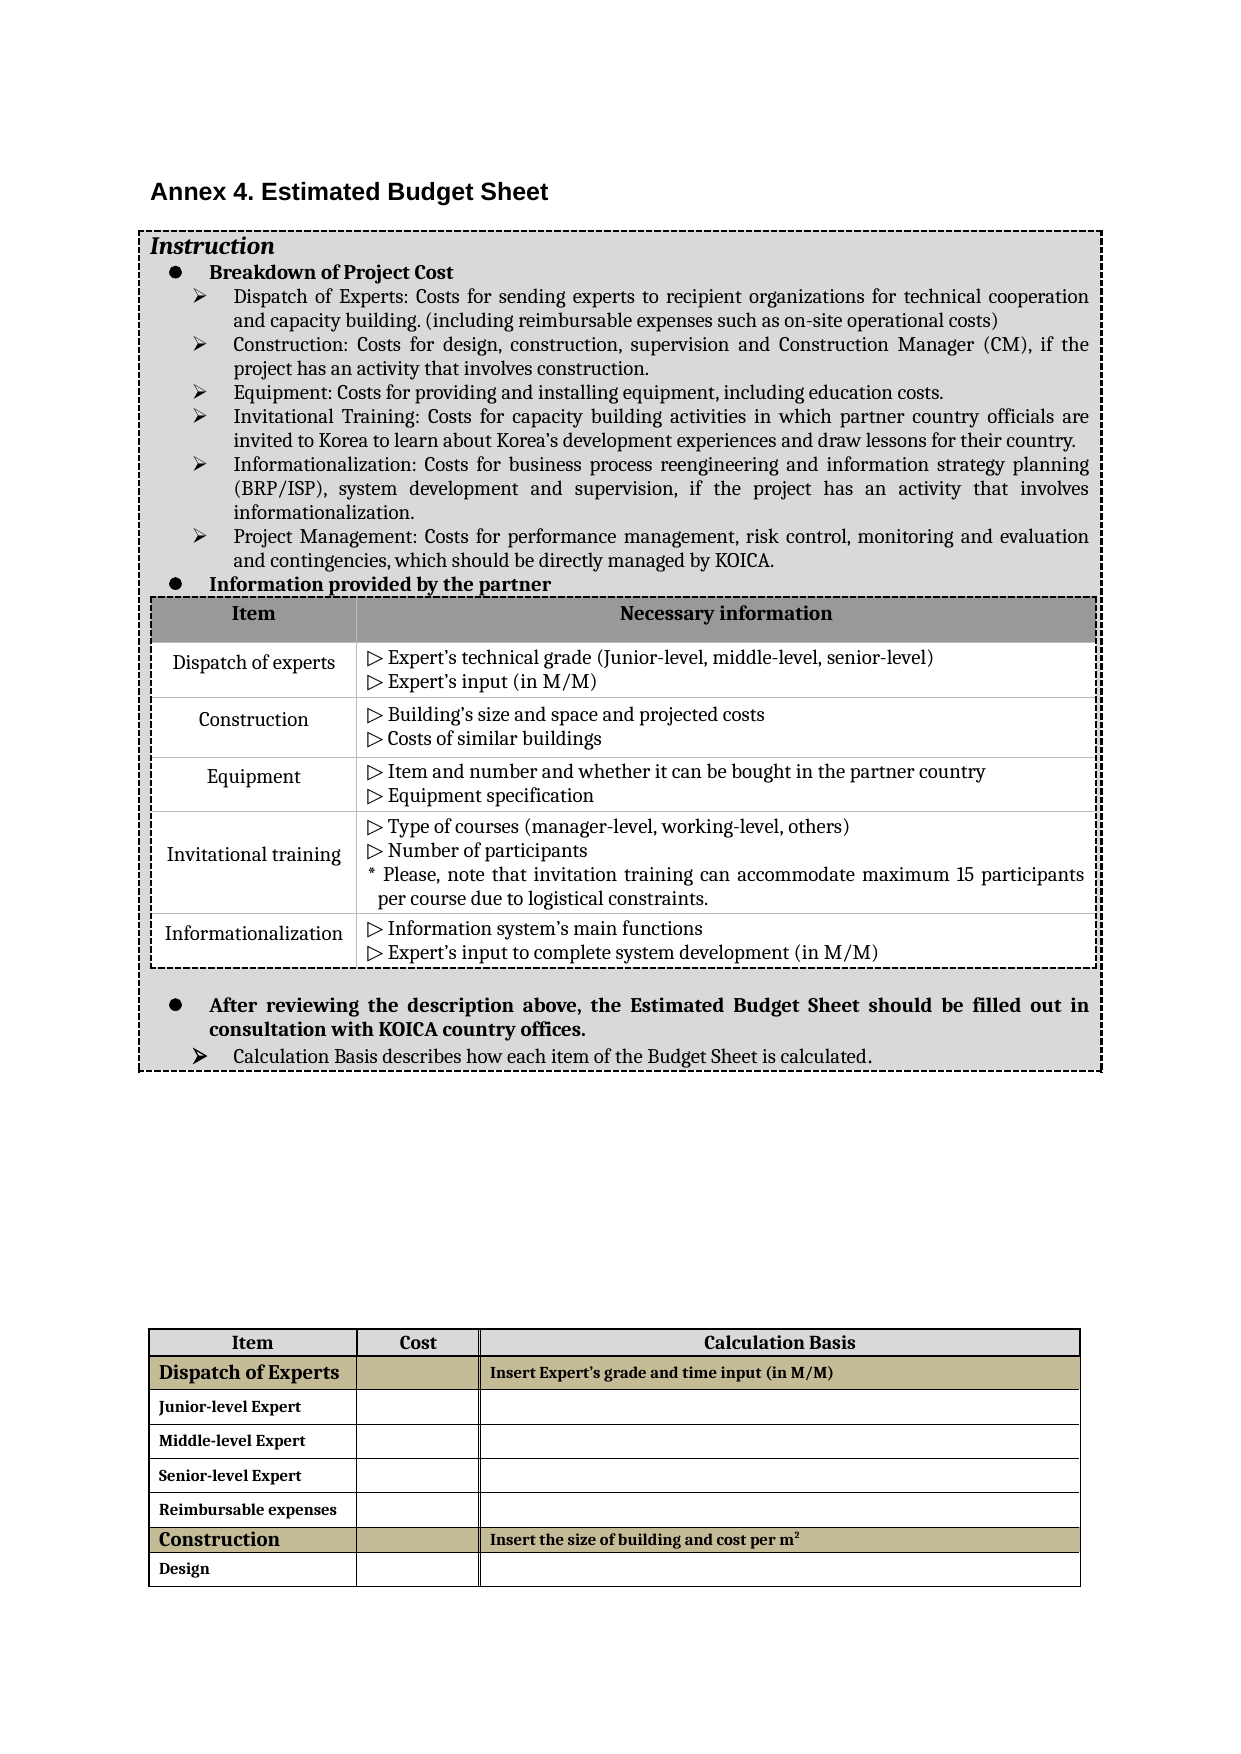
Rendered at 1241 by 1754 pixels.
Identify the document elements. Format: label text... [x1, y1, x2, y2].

table_cell [481, 1389, 1080, 1423]
table_cell [357, 1357, 478, 1389]
table_cell [481, 1552, 1080, 1586]
table_cell Reimbursable expenses [150, 1493, 356, 1527]
table_cell [357, 1425, 478, 1458]
table_cell Junior-level Expert [150, 1390, 356, 1423]
text Annex 4. Estimated Budget Sheet [150, 177, 1090, 206]
table_cell [357, 1553, 478, 1586]
table_header Item [150, 1330, 356, 1355]
table_cell [481, 1492, 1080, 1527]
table_cell Insert Expert’s grade and time input (in M/M) [481, 1357, 1080, 1389]
table_cell [481, 1458, 1080, 1492]
table_cell Middle-level Expert [150, 1425, 356, 1458]
table_cell Dispatch of Experts [150, 1357, 356, 1389]
table_cell Senior-level Expert [150, 1459, 356, 1492]
table_header Cost [358, 1330, 478, 1355]
table_cell [357, 1390, 478, 1423]
table_cell Insert the size of building and cost per m2 [481, 1527, 1080, 1552]
table_header Calculation Basis [481, 1330, 1079, 1355]
table_cell [357, 1493, 478, 1527]
table_header Instruction Breakdown of Project Cost Dispatch of Experts: Costs for sending experts to recipient organizations for technical cooperation and capacity building. (including reimbursable expenses such as on-site operational costs) Construction: Costs for design, construction, supervision and Construction Manager (CM), if the project has an activity that involves construction. Equipment: Costs for providing and installing equipment, including education costs. Invitational Training: Costs for capacity building activities in which partner country officials are invited to Korea to learn about Korea’s development experiences and draw lessons for their country. Informationalization: Costs for business process reengineering and information strategy planning (BRP/ISP), system development and supervision, if the project has an activity that involves informationalization. Project Management: Costs for performance management, risk control, monitoring and evaluation and contingencies, which should be directly managed by KOICA. Information provided by the partner After reviewing the description above, the Estimated Budget Sheet should be filled out in consultation with KOICA country offices. Calculation Basis describes how each item of the Budget Sheet is calculated. [139, 230, 1101, 1070]
table_cell [357, 1528, 478, 1552]
table_cell Design [150, 1553, 356, 1586]
table_cell Construction [150, 1528, 356, 1552]
table_cell [357, 1459, 478, 1492]
table_cell [481, 1424, 1080, 1458]
